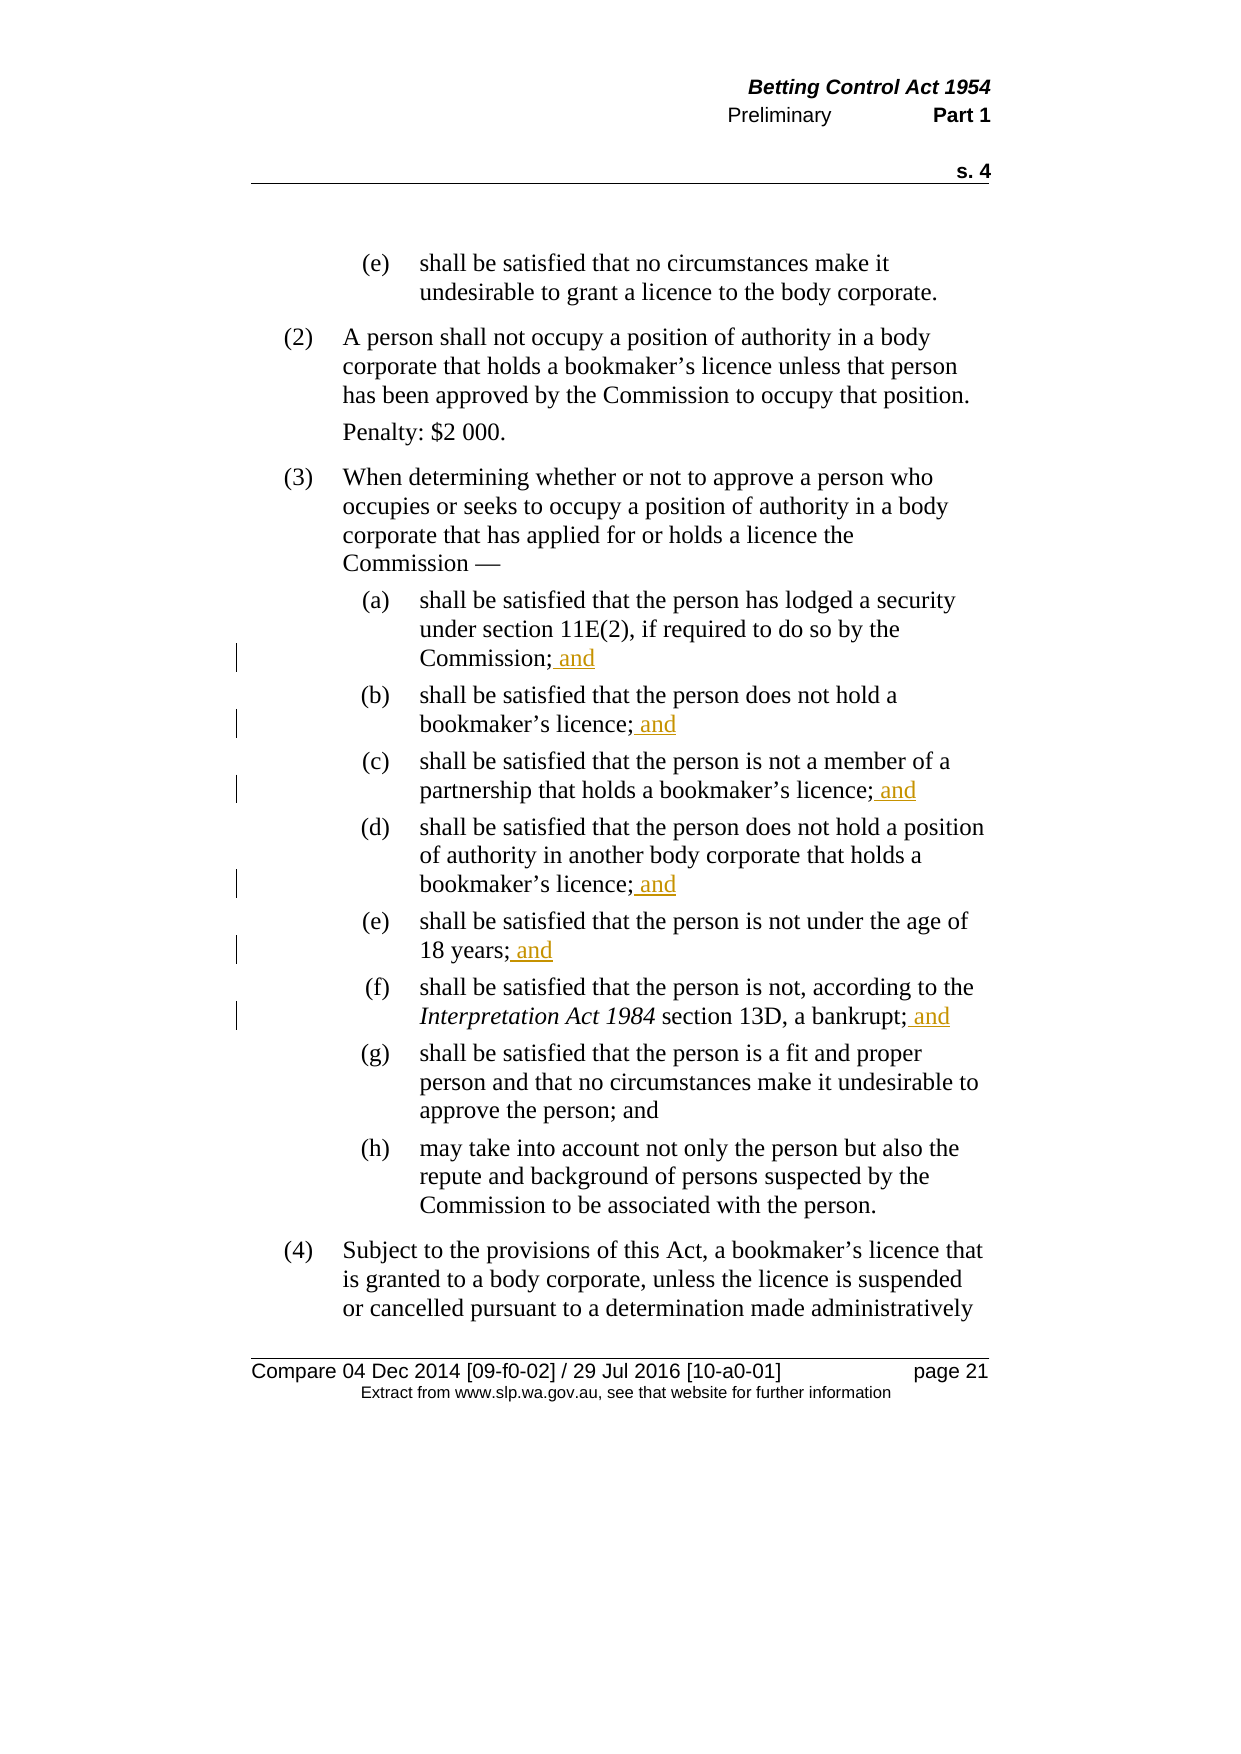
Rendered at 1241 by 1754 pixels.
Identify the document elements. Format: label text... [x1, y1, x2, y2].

text Penalty: $2 000. [251, 417, 989, 446]
text (3) When determining whether or not to approve a person who occupies or seeks to occupy a position of authority in a body corporate that has applied for or holds a licence the Commission — [251, 462, 989, 577]
text (f) shall be satisfied that the person is not, according to the Interpretation Act 1984 section 13D, a bankrupt; [251, 972, 989, 1030]
text (2) A person shall not occupy a position of authority in a body corporate that holds a bookmaker’s licence unless that person has been approved by the Commission to occupy that position. [251, 322, 989, 408]
text (a) shall be satisfied that the person has lodged a security under section 11E(2), if required to do so by the Commission; [251, 586, 989, 672]
text (b) shall be satisfied that the person does not hold a bookmaker’s licence; [251, 680, 989, 738]
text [251, 1236, 989, 1322]
text (h) may take into account not only the person but also the repute and background of persons suspected by the Commission to be associated with the person. [251, 1133, 989, 1219]
text (g) shall be satisfied that the person is a fit and proper person and that no circumstances make it undesirable to approve the person; and [251, 1038, 989, 1124]
text (c) shall be satisfied that the person is not a member of a partnership that holds a bookmaker’s licence; [251, 746, 989, 803]
text (d) shall be satisfied that the person does not hold a position of authority in another body corporate that holds a bookmaker’s licence; [251, 812, 989, 898]
text (e) shall be satisfied that no circumstances make it undesirable to grant a licence to the body corporate. [251, 248, 989, 306]
text (e) shall be satisfied that the person is not under the age of 18 years; [251, 906, 989, 964]
